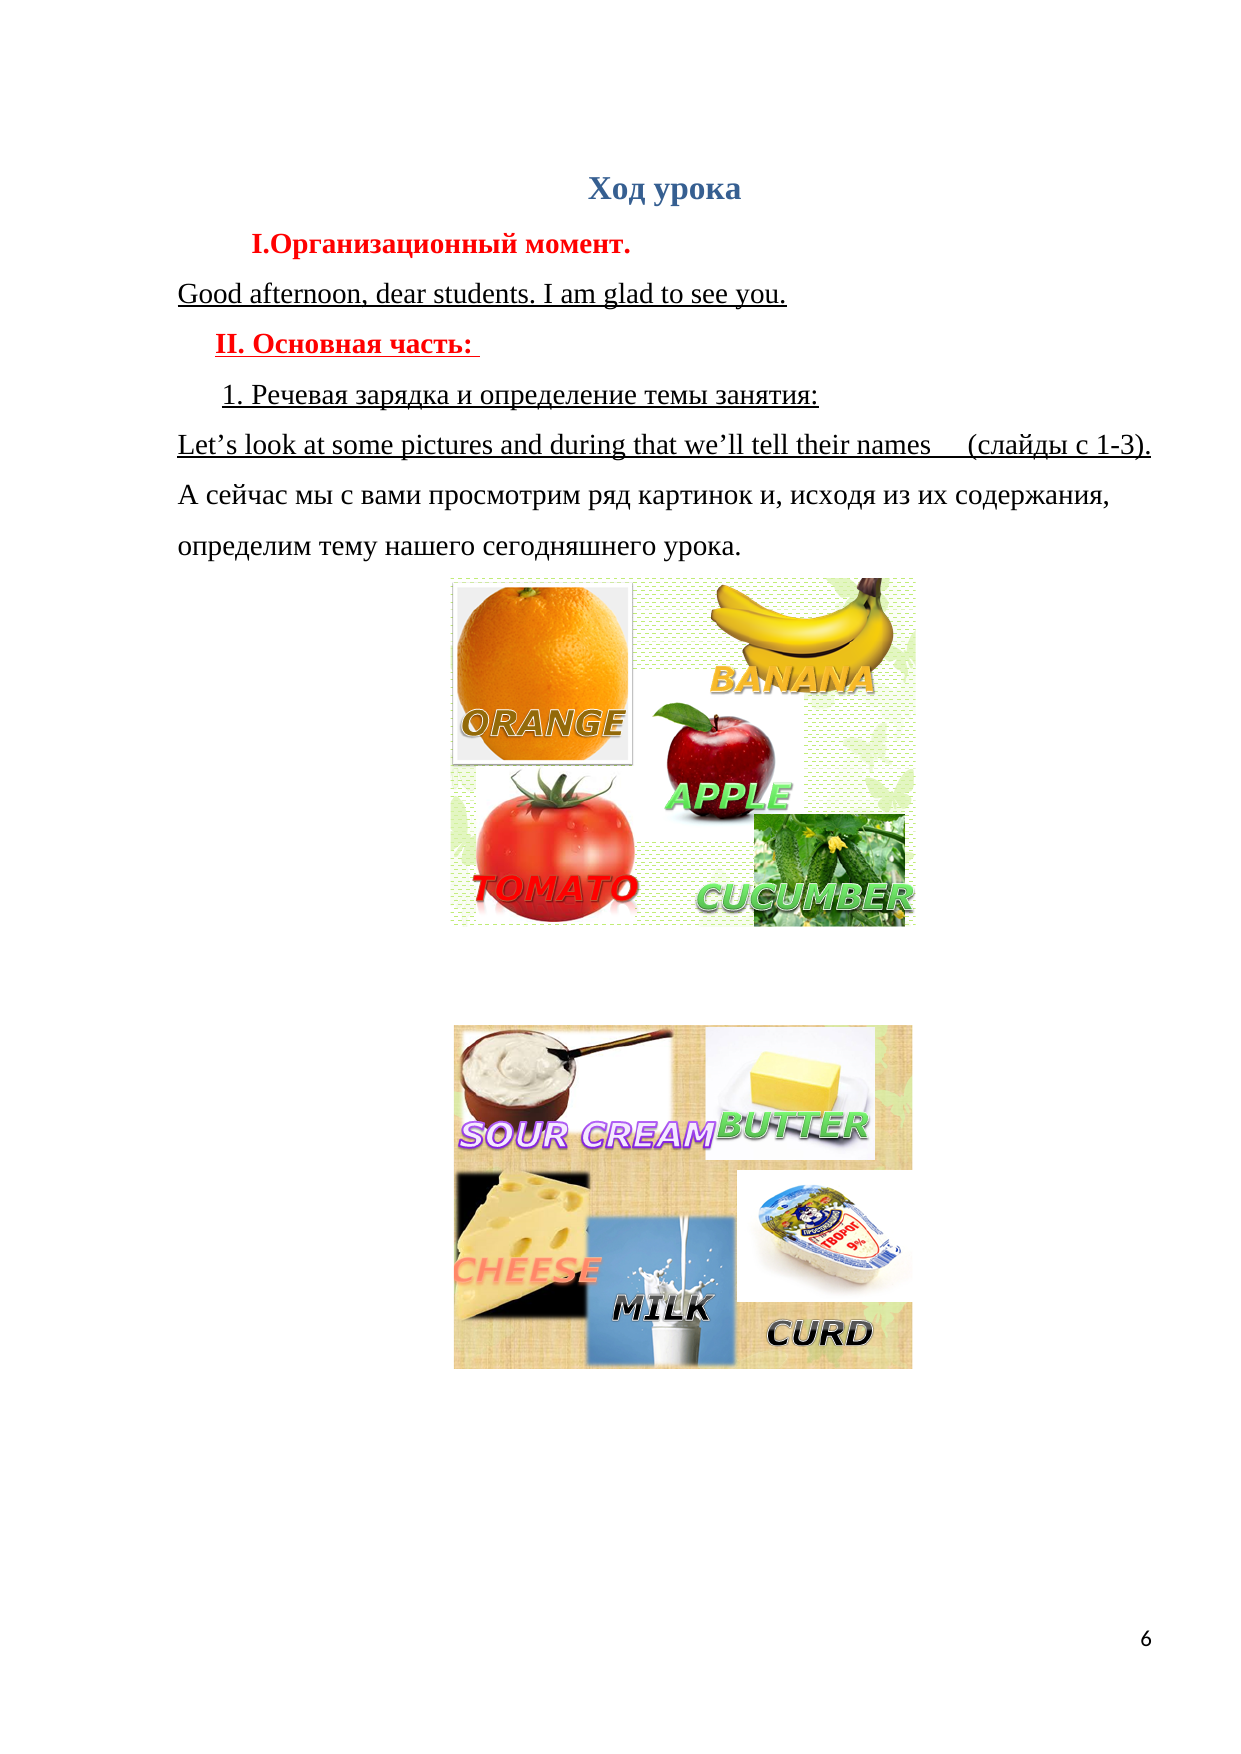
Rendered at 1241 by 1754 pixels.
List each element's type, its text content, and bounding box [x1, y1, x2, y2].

picture [450, 578, 916, 927]
text Good afternoon, dear students. I am glad to see you. [177, 276, 1152, 310]
text II. Основная часть: [177, 327, 1152, 360]
text А сейчас мы с вами просмотрим ряд картинок и, исходя из их содержания, определим тему нашего сегодняшнего урока. [177, 477, 1152, 561]
text Ход урока [177, 168, 1152, 207]
picture [453, 1025, 913, 1369]
list Речевая зарядка и определение темы занятия: [177, 377, 1152, 410]
text Let’s look at some pictures and during that we’ll tell their names (слайды с 1-3). [177, 427, 1152, 461]
text I.Организационный момент. [177, 226, 1152, 259]
